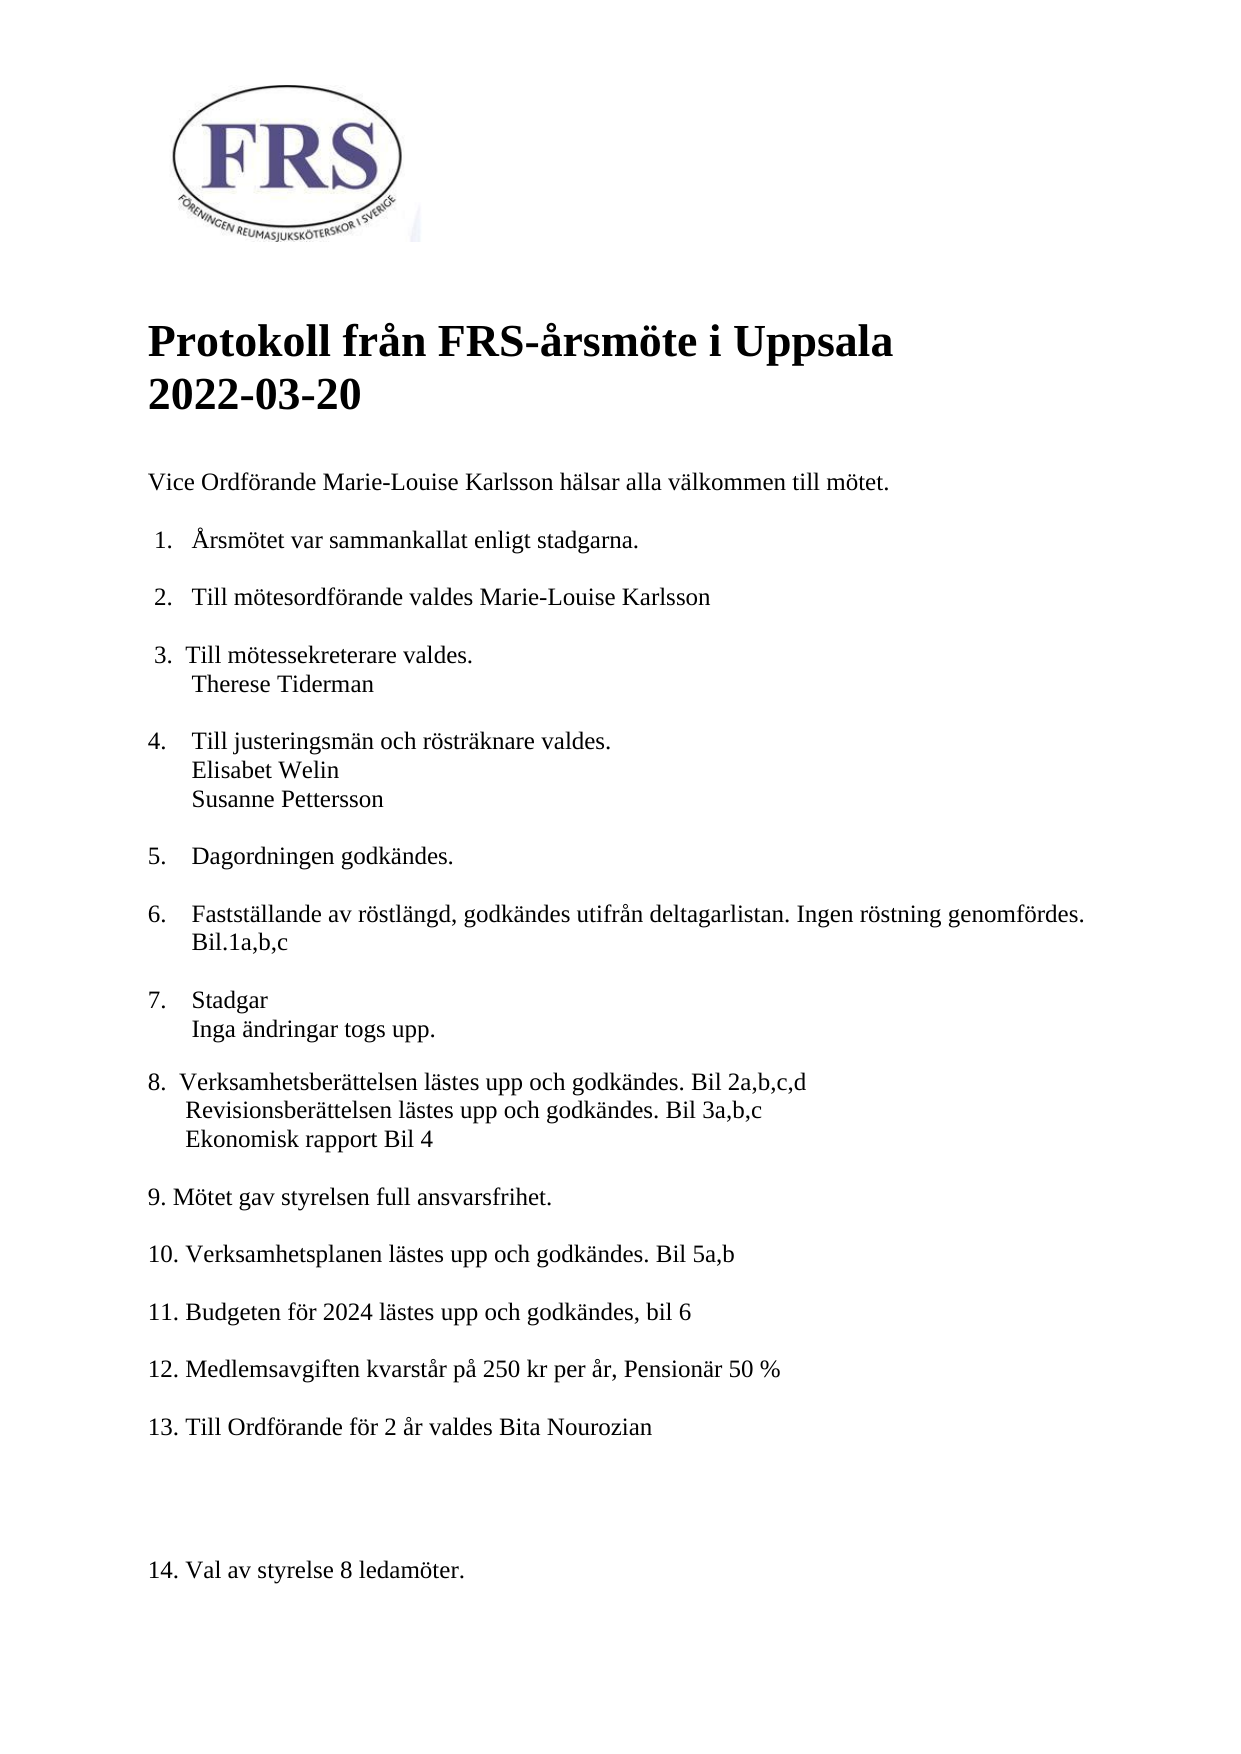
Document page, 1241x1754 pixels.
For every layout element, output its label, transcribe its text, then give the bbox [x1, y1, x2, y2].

text 8. Verksamhetsberättelsen lästes upp och godkändes. Bil 2a,b,c,d [148, 1067, 1093, 1095]
text 10. Verksamhetsplanen lästes upp och godkändes. Bil 5a,b [148, 1239, 1093, 1268]
text 12. Medlemsavgiften kvarstår på 250 kr per år, Pensionär 50 % [148, 1354, 1093, 1383]
list Till justeringsmän och rösträknare valdes. [148, 726, 1093, 755]
list Dagordningen godkändes. [148, 841, 1093, 870]
text Vice Ordförande Marie-Louise Karlsson hälsar alla välkommen till mötet. [148, 467, 1093, 496]
text Protokoll från FRS-årsmöte i Uppsala [148, 314, 1093, 367]
text Inga ändringar togs upp. [191, 1014, 1093, 1042]
text 2. Till mötesordförande valdes Marie-Louise Karlsson [148, 582, 1093, 611]
text 11. Budgeten för 2024 lästes upp och godkändes, bil 6 [148, 1297, 1093, 1325]
text Susanne Pettersson [191, 784, 1093, 812]
list Fastställande av röstlängd, godkändes utifrån deltagarlistan. Ingen röstning genomfördes. Bil.1a,b,c [148, 899, 1093, 956]
text 14. Val av styrelse 8 ledamöter. [148, 1555, 1093, 1584]
text Elisabet Welin [191, 755, 1093, 784]
text Therese Tiderman [191, 669, 1093, 697]
text 2022-03-20 [148, 367, 1093, 419]
list Årsmötet var sammankallat enligt stadgarna. [154, 525, 1093, 554]
text Revisionsberättelsen lästes upp och godkändes. Bil 3a,b,c [185, 1095, 1093, 1124]
text 3. Till mötessekreterare valdes. [154, 640, 1093, 669]
picture [136, 85, 1081, 242]
list Stadgar [148, 985, 1093, 1014]
text 9. Mötet gav styrelsen full ansvarsfrihet. [148, 1182, 1093, 1210]
text 13. Till Ordförande för 2 år valdes Bita Nourozian [148, 1412, 1093, 1440]
text Ekonomisk rapport Bil 4 [185, 1124, 1093, 1153]
